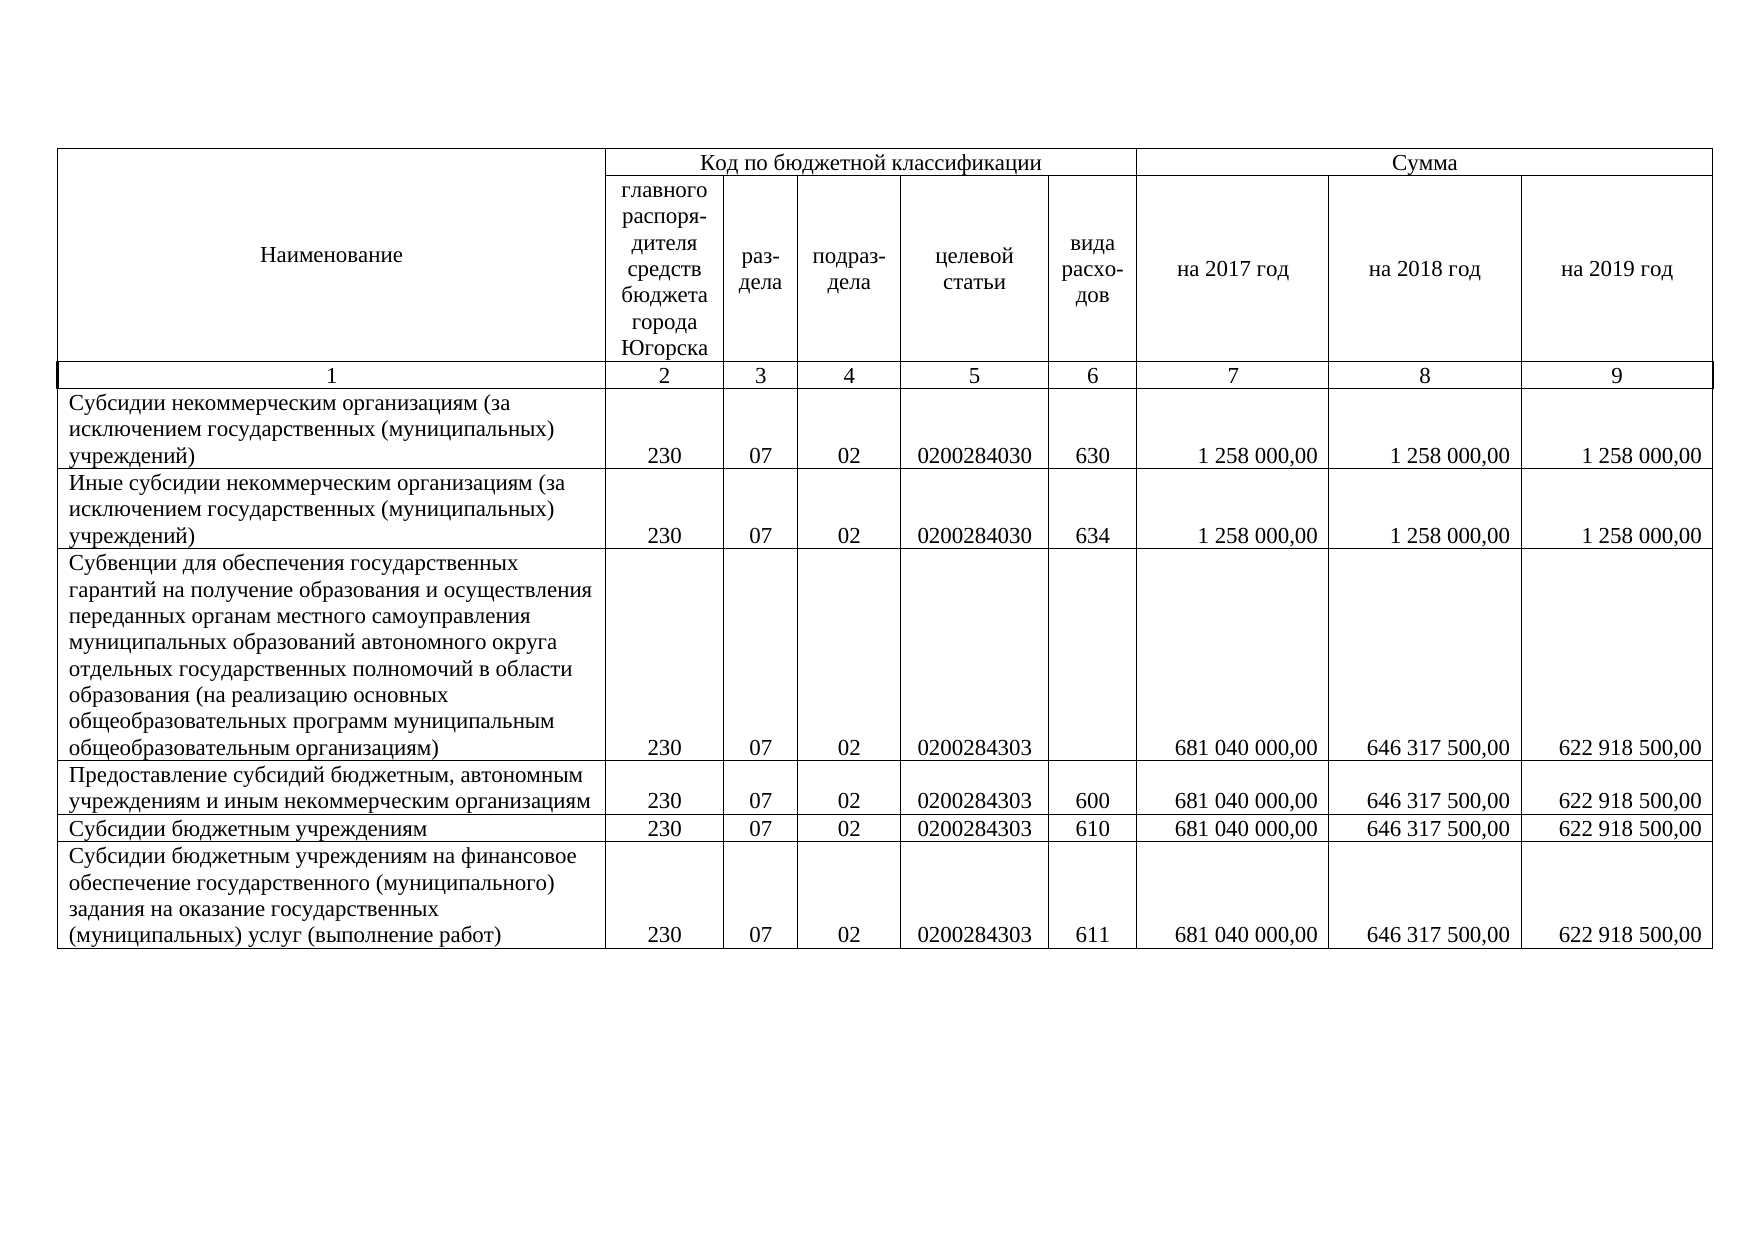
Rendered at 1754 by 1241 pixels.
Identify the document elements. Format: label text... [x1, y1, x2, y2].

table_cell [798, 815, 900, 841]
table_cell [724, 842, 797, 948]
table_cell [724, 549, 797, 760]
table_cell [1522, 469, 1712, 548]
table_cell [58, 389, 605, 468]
table_header Код по бюджетной классификации [606, 149, 1136, 175]
table_cell 4 [798, 362, 900, 388]
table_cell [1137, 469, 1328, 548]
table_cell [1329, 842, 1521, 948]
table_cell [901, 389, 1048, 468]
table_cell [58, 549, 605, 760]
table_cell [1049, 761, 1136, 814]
table_cell на 2019 год [1522, 176, 1712, 361]
table_cell 8 [1329, 362, 1521, 388]
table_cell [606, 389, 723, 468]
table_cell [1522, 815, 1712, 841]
table_cell подраз-дела [798, 176, 900, 361]
table_cell 9 [1522, 362, 1712, 388]
table_header Наименование [58, 149, 605, 361]
table_cell на 2018 год [1329, 176, 1521, 361]
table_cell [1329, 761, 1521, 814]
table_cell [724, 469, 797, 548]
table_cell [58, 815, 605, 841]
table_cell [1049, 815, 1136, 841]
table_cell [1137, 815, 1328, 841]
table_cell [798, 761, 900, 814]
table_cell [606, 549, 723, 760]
table_header Сумма [1137, 149, 1712, 175]
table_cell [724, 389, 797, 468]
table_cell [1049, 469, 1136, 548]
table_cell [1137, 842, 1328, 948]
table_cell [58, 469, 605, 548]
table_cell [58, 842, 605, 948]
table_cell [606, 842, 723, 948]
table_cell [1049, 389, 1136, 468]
table_cell 3 [724, 362, 797, 388]
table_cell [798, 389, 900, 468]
table_cell вида расхо-дов [1049, 176, 1136, 361]
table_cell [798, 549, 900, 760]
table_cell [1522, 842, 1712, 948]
table_cell главного распоря-дителя средств бюджета города Югорска [606, 176, 723, 361]
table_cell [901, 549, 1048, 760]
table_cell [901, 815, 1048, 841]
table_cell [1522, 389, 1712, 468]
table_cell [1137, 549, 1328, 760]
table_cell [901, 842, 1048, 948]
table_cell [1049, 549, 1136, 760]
table_cell 1 [59, 362, 605, 388]
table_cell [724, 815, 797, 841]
table_cell 2 [606, 362, 723, 388]
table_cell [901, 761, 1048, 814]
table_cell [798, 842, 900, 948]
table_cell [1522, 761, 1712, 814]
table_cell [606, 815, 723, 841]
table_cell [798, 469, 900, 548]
table_cell целевой статьи [901, 176, 1048, 361]
table_cell 6 [1049, 362, 1136, 388]
table_cell на 2017 год [1137, 176, 1328, 361]
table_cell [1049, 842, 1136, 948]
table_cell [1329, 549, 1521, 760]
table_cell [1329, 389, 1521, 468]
table_cell 5 [901, 362, 1048, 388]
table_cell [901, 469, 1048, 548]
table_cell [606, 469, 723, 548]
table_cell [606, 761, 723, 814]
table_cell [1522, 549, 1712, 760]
table_cell 7 [1137, 362, 1328, 388]
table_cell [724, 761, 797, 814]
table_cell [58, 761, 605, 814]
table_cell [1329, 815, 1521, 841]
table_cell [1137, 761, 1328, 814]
table_cell раз-дела [724, 176, 797, 361]
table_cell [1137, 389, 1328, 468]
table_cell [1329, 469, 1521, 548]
